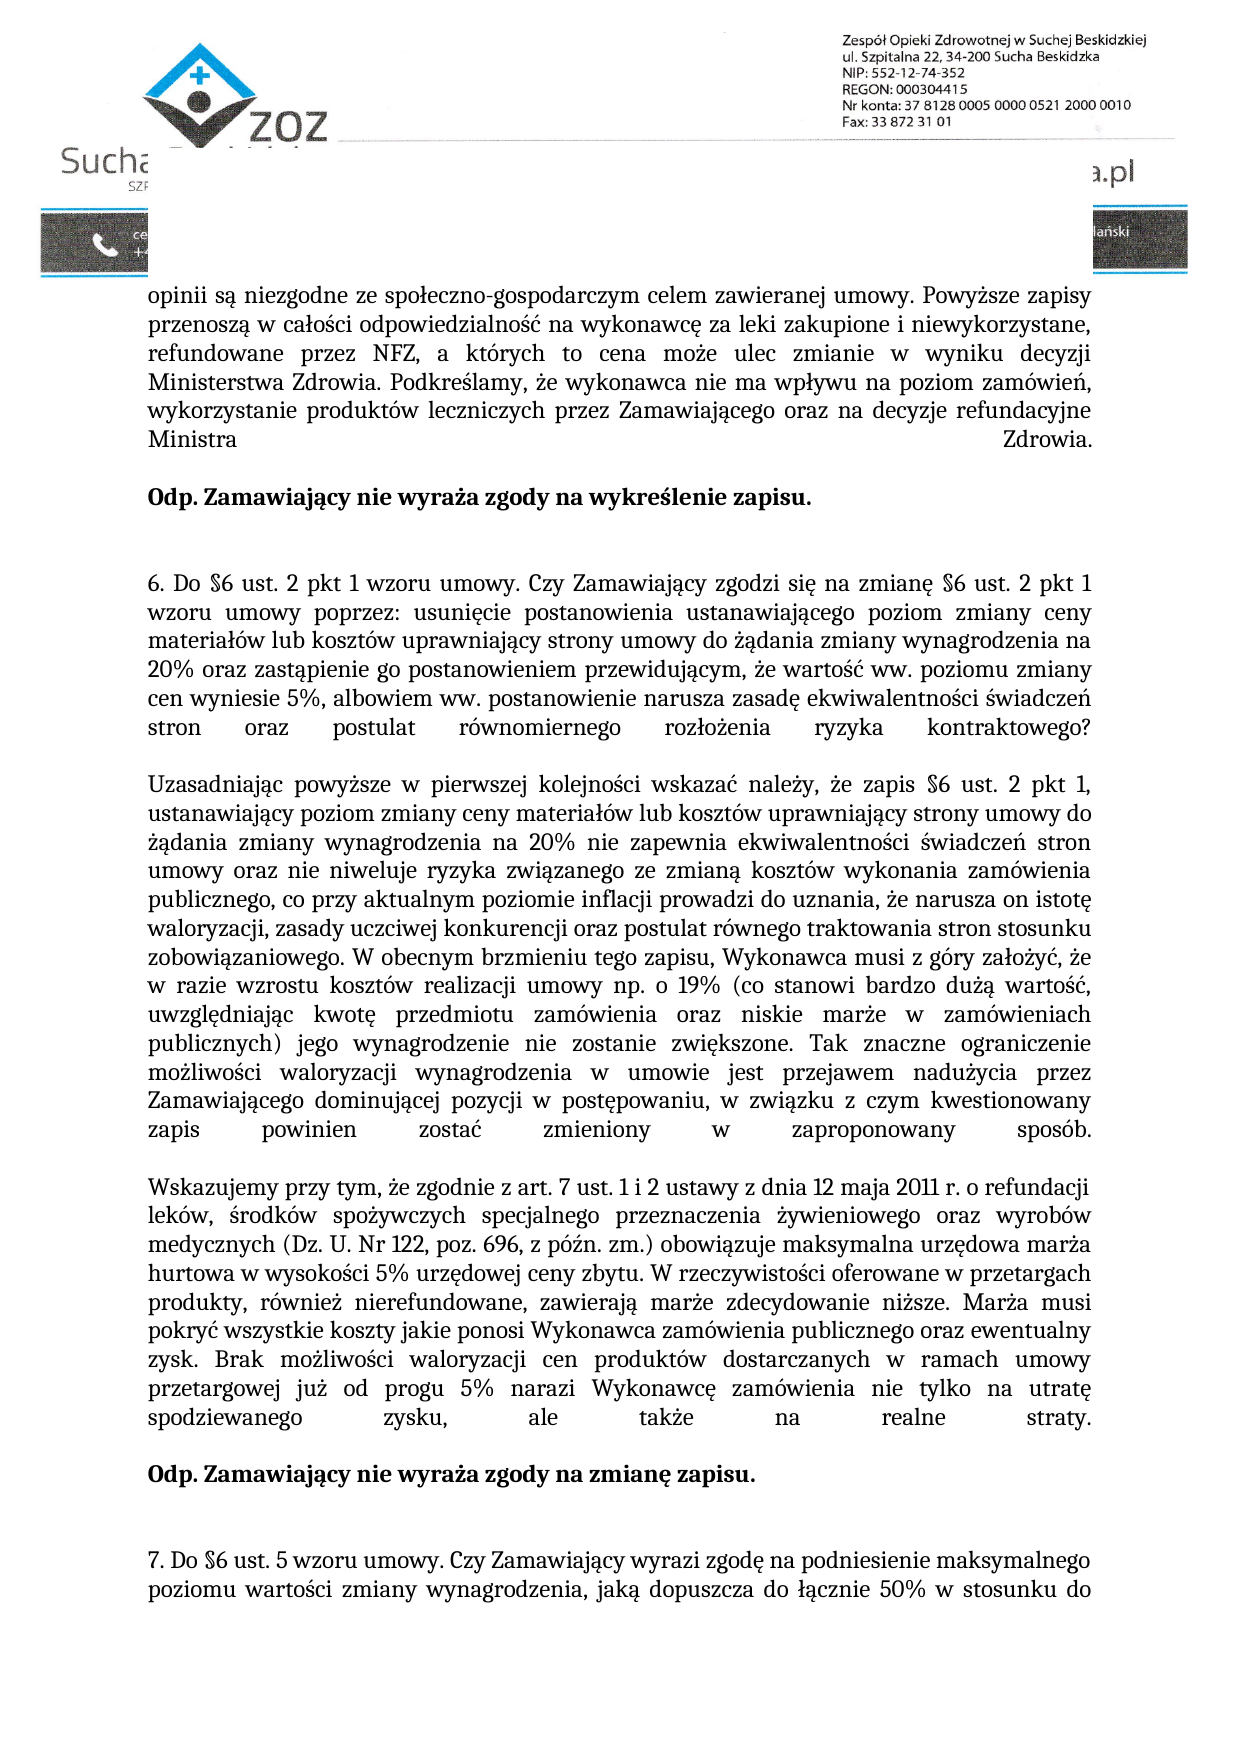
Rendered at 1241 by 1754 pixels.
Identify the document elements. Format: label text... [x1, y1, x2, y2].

picture [36, 32, 1188, 282]
text 6. Do §6 ust. 2 pkt 1 wzoru umowy. Czy Zamawiający zgodzi się na zmianę §6 ust. 2 pkt 1 wzoru umowy poprzez: usunięcie postanowienia ustanawiającego poziom zmiany ceny materiałów lub kosztów uprawniający strony umowy do żądania zmiany wynagrodzenia na 20% oraz zastąpienie go postanowieniem przewidującym, że wartość ww. poziomu zmiany cen wyniesie 5%, albowiem ww. postanowienie narusza zasadę ekwiwalentności świadczeń stron oraz postulat równomiernego rozłożenia ryzyka kontraktowego? Uzasadniając powyższe w pierwszej kolejności wskazać należy, że zapis §6 ust. 2 pkt 1, ustanawiający poziom zmiany ceny materiałów lub kosztów uprawniający strony umowy do żądania zmiany wynagrodzenia na 20% nie zapewnia ekwiwalentności świadczeń stron umowy oraz nie niweluje ryzyka związanego ze zmianą kosztów wykonania zamówienia publicznego, co przy aktualnym poziomie inflacji prowadzi do uznania, że narusza on istotę waloryzacji, zasady uczciwej konkurencji oraz postulat równego traktowania stron stosunku zobowiązaniowego. W obecnym brzmieniu tego zapisu, Wykonawca musi z góry założyć, że w razie wzrostu kosztów realizacji umowy np. o 19% (co stanowi bardzo dużą wartość, uwzględniając kwotę przedmiotu zamówienia oraz niskie marże w zamówieniach publicznych) jego wynagrodzenie nie zostanie zwiększone. Tak znaczne ograniczenie możliwości waloryzacji wynagrodzenia w umowie jest przejawem nadużycia przez Zamawiającego dominującej pozycji w postępowaniu, w związku z czym kwestionowany zapis powinien zostać zmieniony w zaproponowany sposób. Wskazujemy przy tym, że zgodnie z art. 7 ust. 1 i 2 ustawy z dnia 12 maja 2011 r. o refundacji leków, środków spożywczych specjalnego przeznaczenia żywieniowego oraz wyrobów medycznych (Dz. U. Nr 122, poz. 696, z późn. zm.) obowiązuje maksymalna urzędowa marża hurtowa w wysokości 5% urzędowej ceny zbytu. W rzeczywistości oferowane w przetargach produkty, również nierefundowane, zawierają marże zdecydowanie niższe. Marża musi pokryć wszystkie koszty jakie ponosi Wykonawca zamówienia publicznego oraz ewentualny zysk. Brak możliwości waloryzacji cen produktów dostarczanych w ramach umowy przetargowej już od progu 5% narazi Wykonawcę zamówienia nie tylko na utratę spodziewanego zysku, ale także na realne straty. [148, 540, 1093, 1460]
text Odp. Zamawiający nie wyraża zgody na zmianę zapisu. [148, 1460, 1093, 1489]
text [148, 148, 1093, 482]
text Odp. Zamawiający nie wyraża zgody na wykreślenie zapisu. [148, 482, 1093, 511]
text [148, 1517, 1093, 1604]
